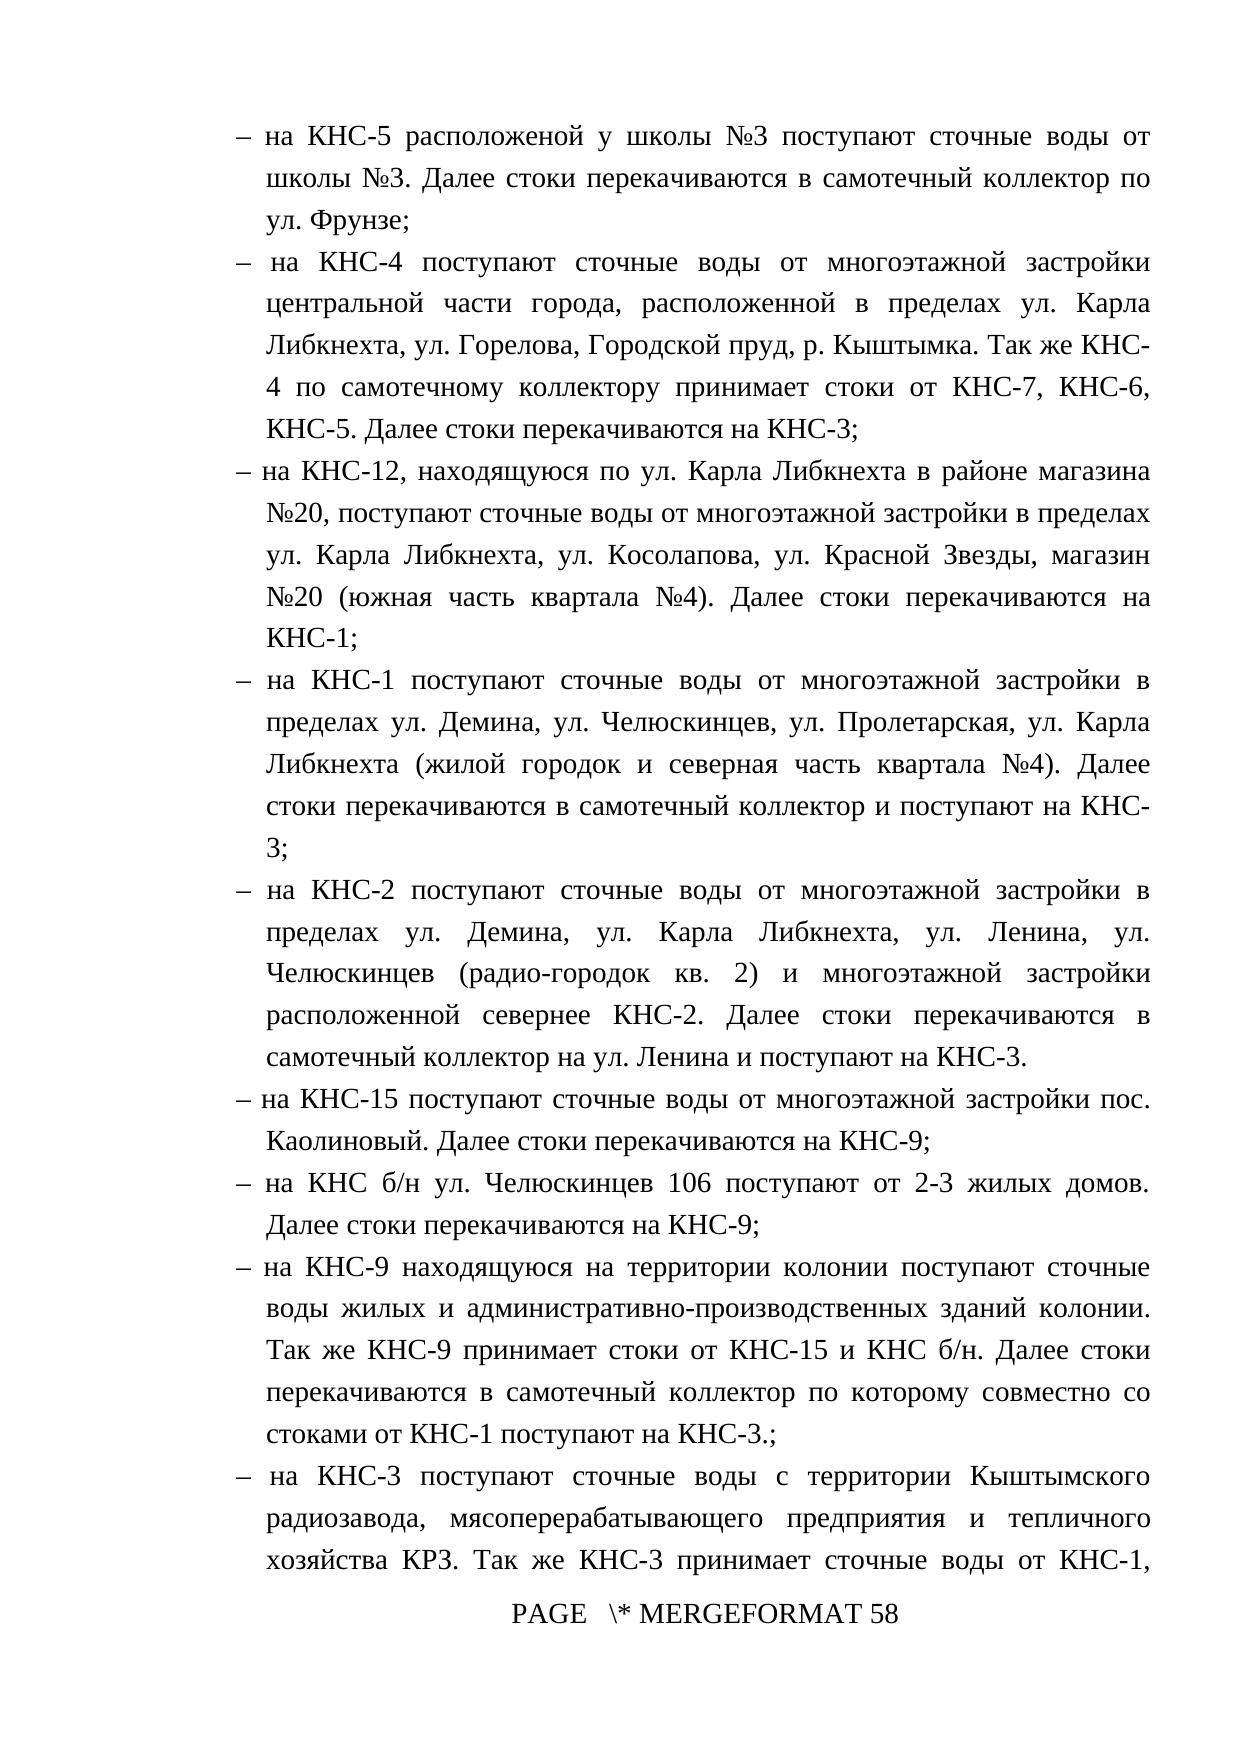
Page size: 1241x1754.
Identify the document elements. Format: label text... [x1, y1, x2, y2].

text – на КНС-5 расположеной у школы №3 поступают сточные воды от школы №3. Далее стоки перекачиваются в самотечный коллектор по ул. Фрунзе; [236, 118, 1152, 235]
text – на КНС-4 поступают сточные воды от многоэтажной застройки центральной части города, расположенной в пределах ул. Карла Либкнехта, ул. Горелова, Городской пруд, р. Кыштымка. Так же КНС-4 по самотечному коллектору принимает стоки от КНС-7, КНС-6, КНС-5. Далее стоки перекачиваются на КНС-3; [236, 244, 1152, 445]
text – на КНС-12, находящуюся по ул. Карла Либкнехта в районе магазина №20, поступают сточные воды от многоэтажной застройки в пределах ул. Карла Либкнехта, ул. Косолапова, ул. Красной Звезды, магазин №20 (южная часть квартала №4). Далее стоки перекачиваются на КНС-1; [236, 453, 1152, 654]
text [236, 1458, 1152, 1575]
text – на КНС б/н ул. Челюскинцев 106 поступают от 2-3 жилых домов. Далее стоки перекачиваются на КНС-9; [236, 1165, 1152, 1240]
text – на КНС-9 находящуюся на территории колонии поступают сточные воды жилых и административно-производственных зданий колонии. Так же КНС-9 принимает стоки от КНС-15 и КНС б/н. Далее стоки перекачиваются в самотечный коллектор по которому совместно со стоками от КНС-1 поступают на КНС-3.; [236, 1249, 1152, 1450]
text – на КНС-15 поступают сточные воды от многоэтажной застройки пос. Каолиновый. Далее стоки перекачиваются на КНС-9; [236, 1081, 1152, 1157]
text – на КНС-1 поступают сточные воды от многоэтажной застройки в пределах ул. Демина, ул. Челюскинцев, ул. Пролетарская, ул. Карла Либкнехта (жилой городок и северная часть квартала №4). Далее стоки перекачиваются в самотечный коллектор и поступают на КНС-3; [236, 662, 1152, 863]
text – на КНС-2 поступают сточные воды от многоэтажной застройки в пределах ул. Демина, ул. Карла Либкнехта, ул. Ленина, ул. Челюскинцев (радио-городок кв. 2) и многоэтажной застройки расположенной севернее КНС-2. Далее стоки перекачиваются в самотечный коллектор на ул. Ленина и поступают на КНС-3. [236, 872, 1152, 1073]
